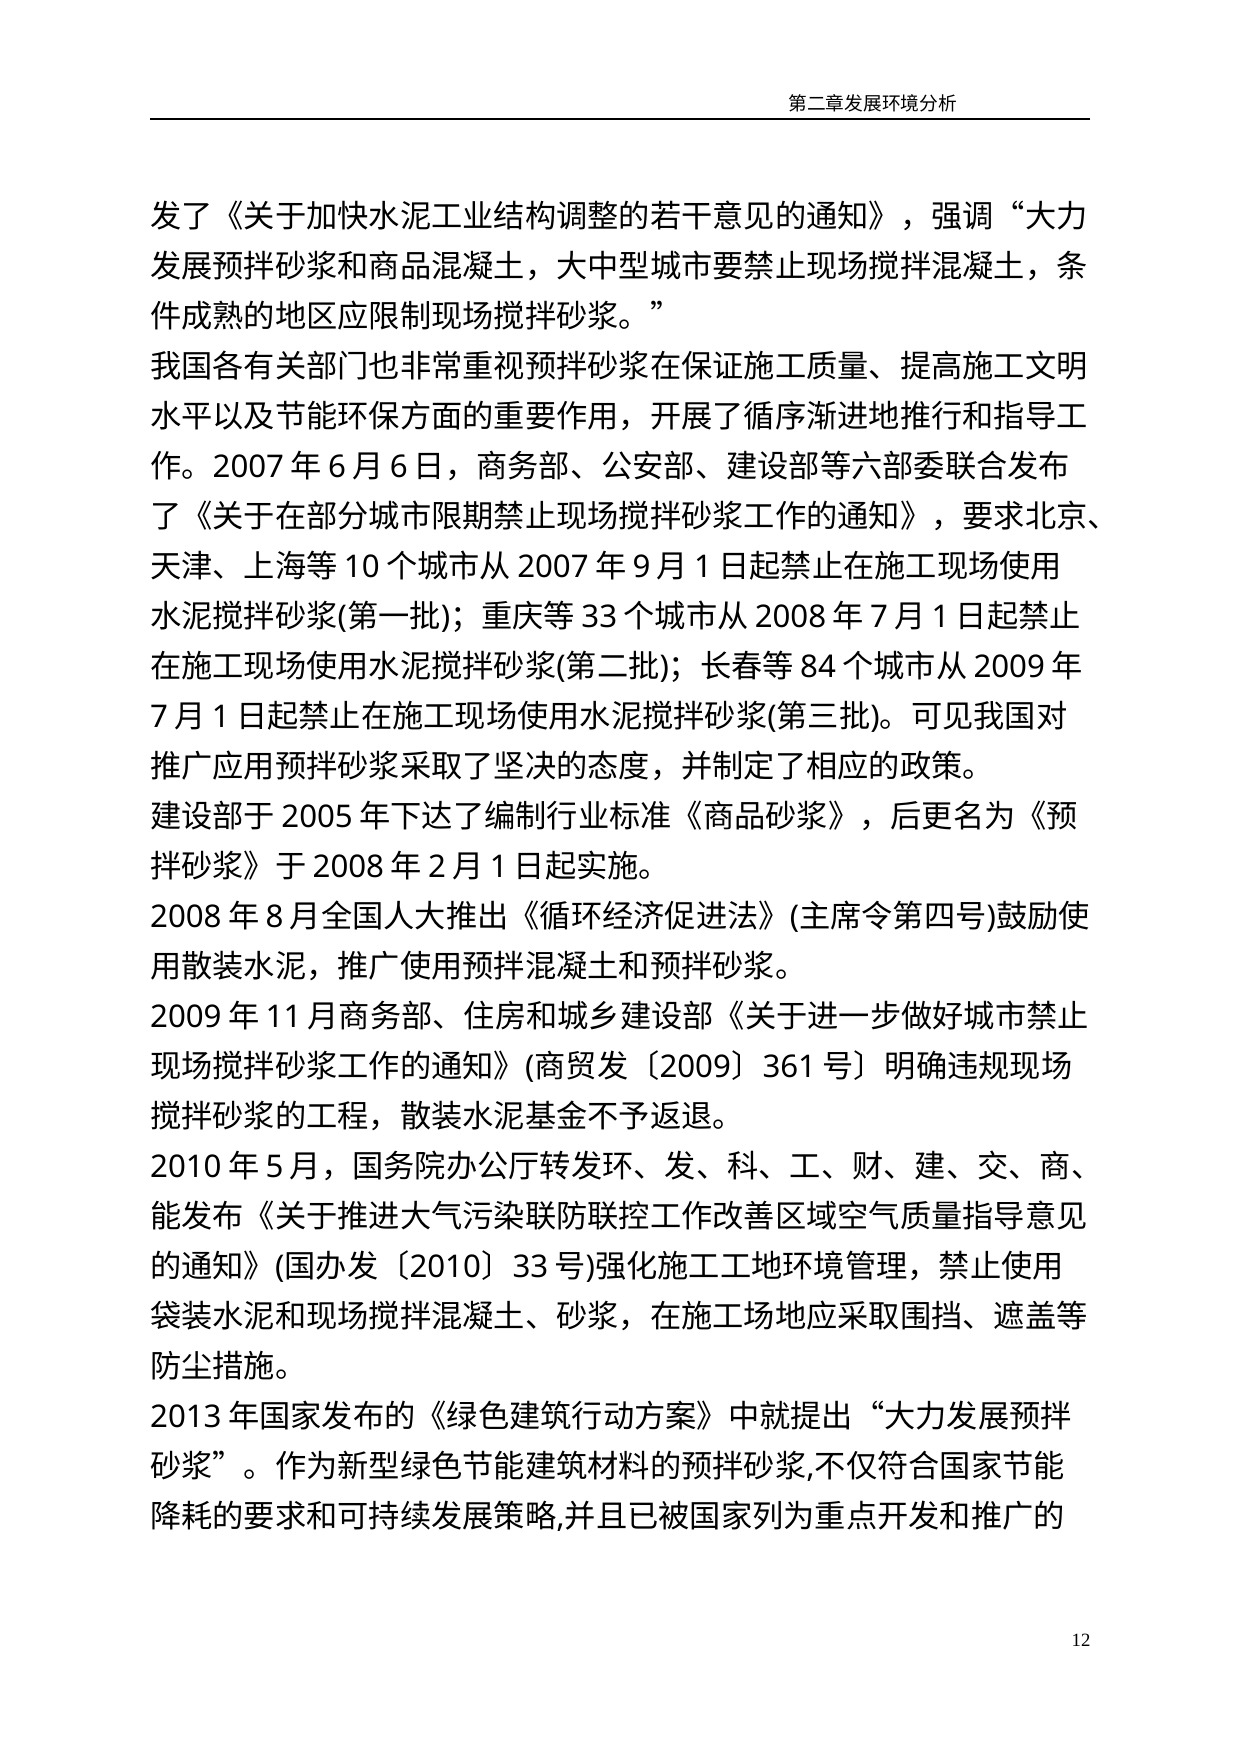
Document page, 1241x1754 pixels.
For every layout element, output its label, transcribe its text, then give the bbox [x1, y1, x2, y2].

text 2009年11月商务部、住房和城乡建设部《关于进一步做好城市禁止现场搅拌砂浆工作的通知》(商贸发〔2009〕361号〕明确违规现场搅拌砂浆的工程，散装水泥基金不予返退。 [150, 987, 1090, 1137]
text 我国各有关部门也非常重视预拌砂浆在保证施工质量、提高施工文明水平以及节能环保方面的重要作用，开展了循序渐进地推行和指导工作。2007年6月6日，商务部、公安部、建设部等六部委联合发布了《关于在部分城市限期禁止现场搅拌砂浆工作的通知》，要求北京、天津、上海等10个城市从2007年9月1日起禁止在施工现场使用水泥搅拌砂浆(第一批)；重庆等33个城市从2008年7月1日起禁止在施工现场使用水泥搅拌砂浆(第二批)；长春等84个城市从2009年7月1日起禁止在施工现场使用水泥搅拌砂浆(第三批)。可见我国对推广应用预拌砂浆采取了坚决的态度，并制定了相应的政策。 [150, 337, 1090, 787]
text 2008年8月全国人大推出《循环经济促进法》(主席令第四号)鼓励使用散装水泥，推广使用预拌混凝土和预拌砂浆。 [150, 887, 1090, 987]
text 2010年5月，国务院办公厅转发环、发、科、工、财、建、交、商、能发布《关于推进大气污染联防联控工作改善区域空气质量指导意见的通知》(国办发〔2010〕33号)强化施工工地环境管理，禁止使用袋装水泥和现场搅拌混凝土、砂浆，在施工场地应采取围挡、遮盖等防尘措施。 [150, 1137, 1090, 1387]
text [150, 1387, 1090, 1537]
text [150, 187, 1090, 337]
text 建设部于2005年下达了编制行业标准《商品砂浆》，后更名为《预拌砂浆》于2008年2月1日起实施。 [150, 787, 1090, 887]
